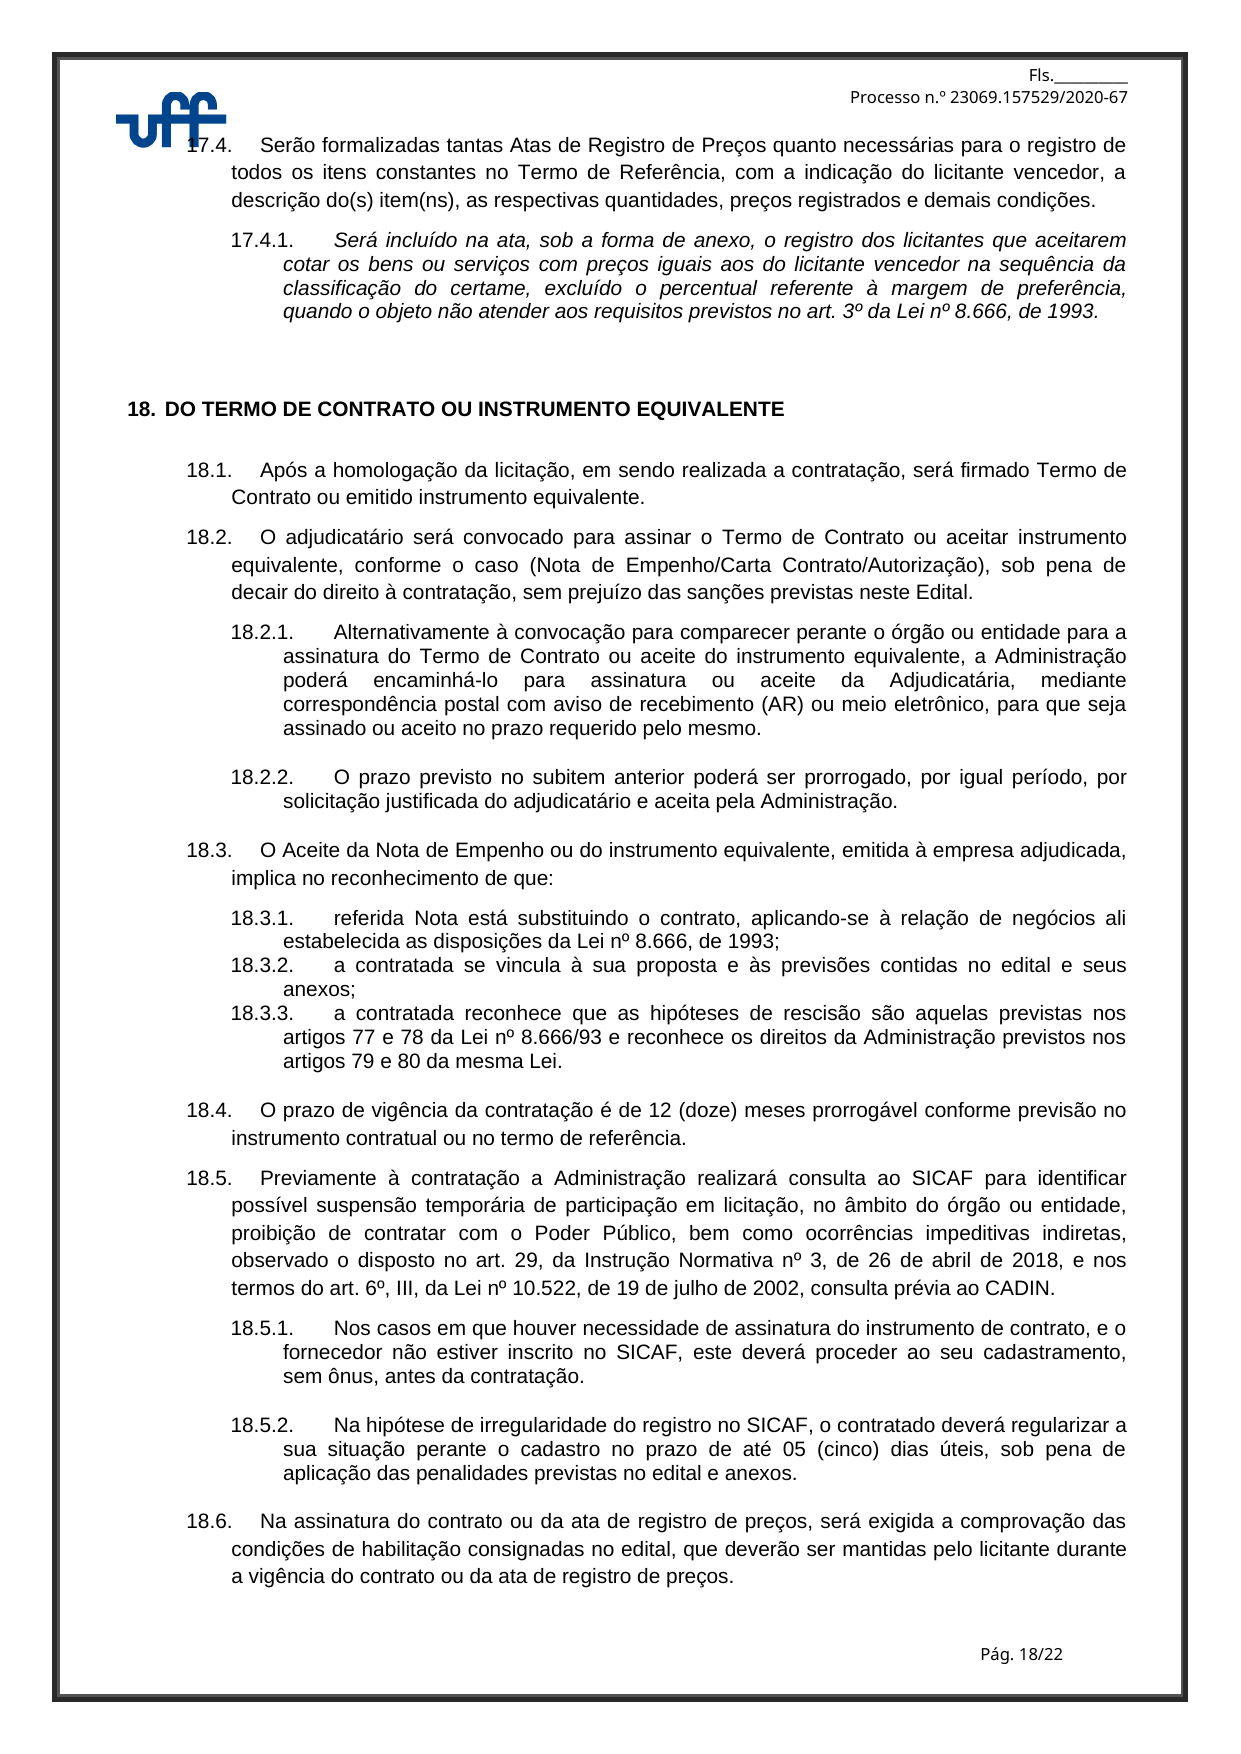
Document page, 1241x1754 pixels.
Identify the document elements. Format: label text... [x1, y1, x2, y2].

list Nos casos em que houver necessidade de assinatura do instrumento de contrato, e o fornecedor não estiver inscrito no SICAF, este deverá proceder ao seu cadastramento, sem ônus, antes da contratação. [230, 1316, 1128, 1387]
list Após a homologação da licitação, em sendo realizada a contratação, será firmado Termo de Contrato ou emitido instrumento equivalente. [186, 458, 1128, 509]
list Previamente à contratação a Administração realizará consulta ao SICAF para identificar possível suspensão temporária de participação em licitação, no âmbito do órgão ou entidade, proibição de contratar com o Poder Público, bem como ocorrências impeditivas indiretas, observado o disposto no art. 29, da Instrução Normativa nº 3, de 26 de abril de 2018, e nos termos do art. 6º, III, da Lei nº 10.522, de 19 de julho de 2002, consulta prévia ao CADIN. [186, 1166, 1128, 1299]
list a contratada reconhece que as hipóteses de rescisão são aquelas previstas nos artigos 77 e 78 da Lei nº 8.666/93 e reconhece os direitos da Administração previstos nos artigos 79 e 80 da mesma Lei. [230, 1001, 1128, 1073]
list O prazo previsto no subitem anterior poderá ser prorrogado, por igual período, por solicitação justificada do adjudicatário e aceita pela Administração. [230, 765, 1128, 813]
list O prazo de vigência da contratação é de 12 (doze) meses prorrogável conforme previsão no instrumento contratual ou no termo de referência. [186, 1098, 1128, 1149]
list Serão formalizadas tantas Atas de Registro de Preços quanto necessárias para o registro de todos os itens constantes no Termo de Referência, com a indicação do licitante vencedor, a descrição do(s) item(ns), as respectivas quantidades, preços registrados e demais condições. [186, 132, 1128, 211]
list Na assinatura do contrato ou da ata de registro de preços, será exigida a comprovação das condições de habilitação consignadas no edital, que deverão ser mantidas pelo licitante durante a vigência do contrato ou da ata de registro de preços. [186, 1509, 1128, 1588]
list Na hipótese de irregularidade do registro no SICAF, o contratado deverá regularizar a sua situação perante o cadastro no prazo de até 05 (cinco) dias úteis, sob pena de aplicação das penalidades previstas no edital e anexos. [230, 1412, 1128, 1484]
list O adjudicatário será convocado para assinar o Termo de Contrato ou aceitar instrumento equivalente, conforme o caso (Nota de Empenho/Carta Contrato/Autorização), sob pena de decair do direito à contratação, sem prejuízo das sanções previstas neste Edital. [186, 525, 1128, 604]
list DO TERMO DE CONTRATO OU INSTRUMENTO EQUIVALENTE [127, 397, 1128, 421]
list O Aceite da Nota de Empenho ou do instrumento equivalente, emitida à empresa adjudicada, implica no reconhecimento de que: [186, 838, 1128, 889]
list referida Nota está substituindo o contrato, aplicando-se à relação de negócios ali estabelecida as disposições da Lei nº 8.666, de 1993; [230, 905, 1128, 953]
list a contratada se vincula à sua proposta e às previsões contidas no edital e seus anexos; [230, 953, 1128, 1001]
list Será incluído na ata, sob a forma de anexo, o registro dos licitantes que aceitarem cotar os bens ou serviços com preços iguais aos do licitante vencedor na sequência da classificação do certame, excluído o percentual referente à margem de preferência, quando o objeto não atender aos requisitos previstos no art. 3º da Lei nº 8.666, de 1993. [230, 227, 1128, 323]
list Alternativamente à convocação para comparecer perante o órgão ou entidade para a assinatura do Termo de Contrato ou aceite do instrumento equivalente, a Administração poderá encaminhá-lo para assinatura ou aceite da Adjudicatária, mediante correspondência postal com aviso de recebimento (AR) ou meio eletrônico, para que seja assinado ou aceito no prazo requerido pelo mesmo. [230, 620, 1128, 740]
picture [114, 92, 227, 153]
